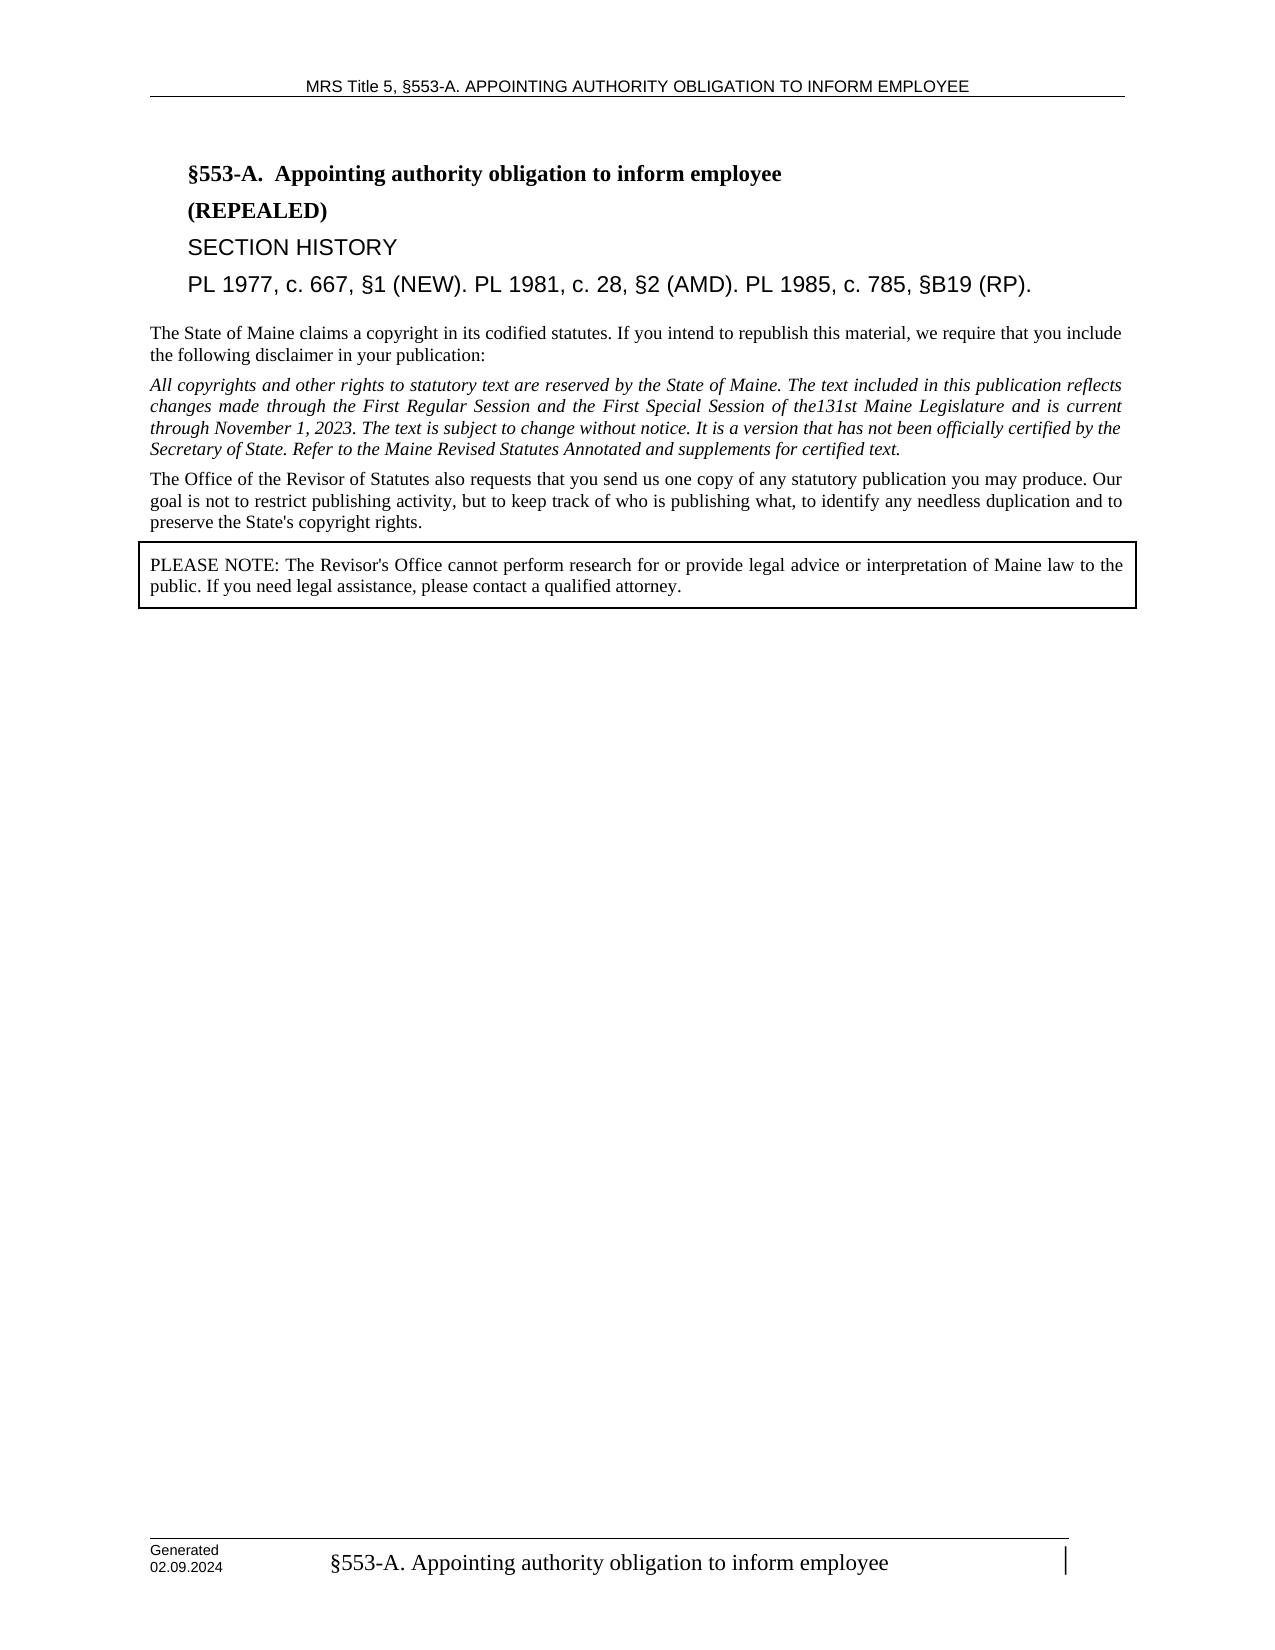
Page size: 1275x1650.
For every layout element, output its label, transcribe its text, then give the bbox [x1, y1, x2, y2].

text (REPEALED) [187, 197, 1125, 223]
text PL 1977, c. 667, §1 (NEW). PL 1981, c. 28, §2 (AMD). PL 1985, c. 785, §B19 (RP). [187, 271, 1125, 297]
text §553-A. Appointing authority obligation to inform employee [187, 160, 1125, 187]
text PLEASE NOTE: The Revisor's Office cannot perform research for or provide legal advice or interpretation of Maine law to the public. If you need legal assistance, please contact a qualified attorney. [140, 543, 1135, 607]
text All copyrights and other rights to statutory text are reserved by the State of Maine. The text included in this publication reflects changes made through the First Regular Session and the First Special Session of the131st Maine Legislature and is current through November 1, 2023 . The text is subject to change without notice. It is a version that has not been officially certified by the Secretary of State. Refer to the Maine Revised Statutes Annotated and supplements for certified text. [150, 373, 1125, 460]
text The State of Maine claims a copyright in its codified statutes. If you intend to republish this material, we require that you include the following disclaimer in your publication: [150, 322, 1125, 365]
text SECTION HISTORY [187, 234, 1125, 260]
text The Office of the Revisor of Statutes also requests that you send us one copy of any statutory publication you may produce. Our goal is not to restrict publishing activity, but to keep track of who is publishing what, to identify any needless duplication and to preserve the State's copyright rights. [150, 468, 1125, 533]
